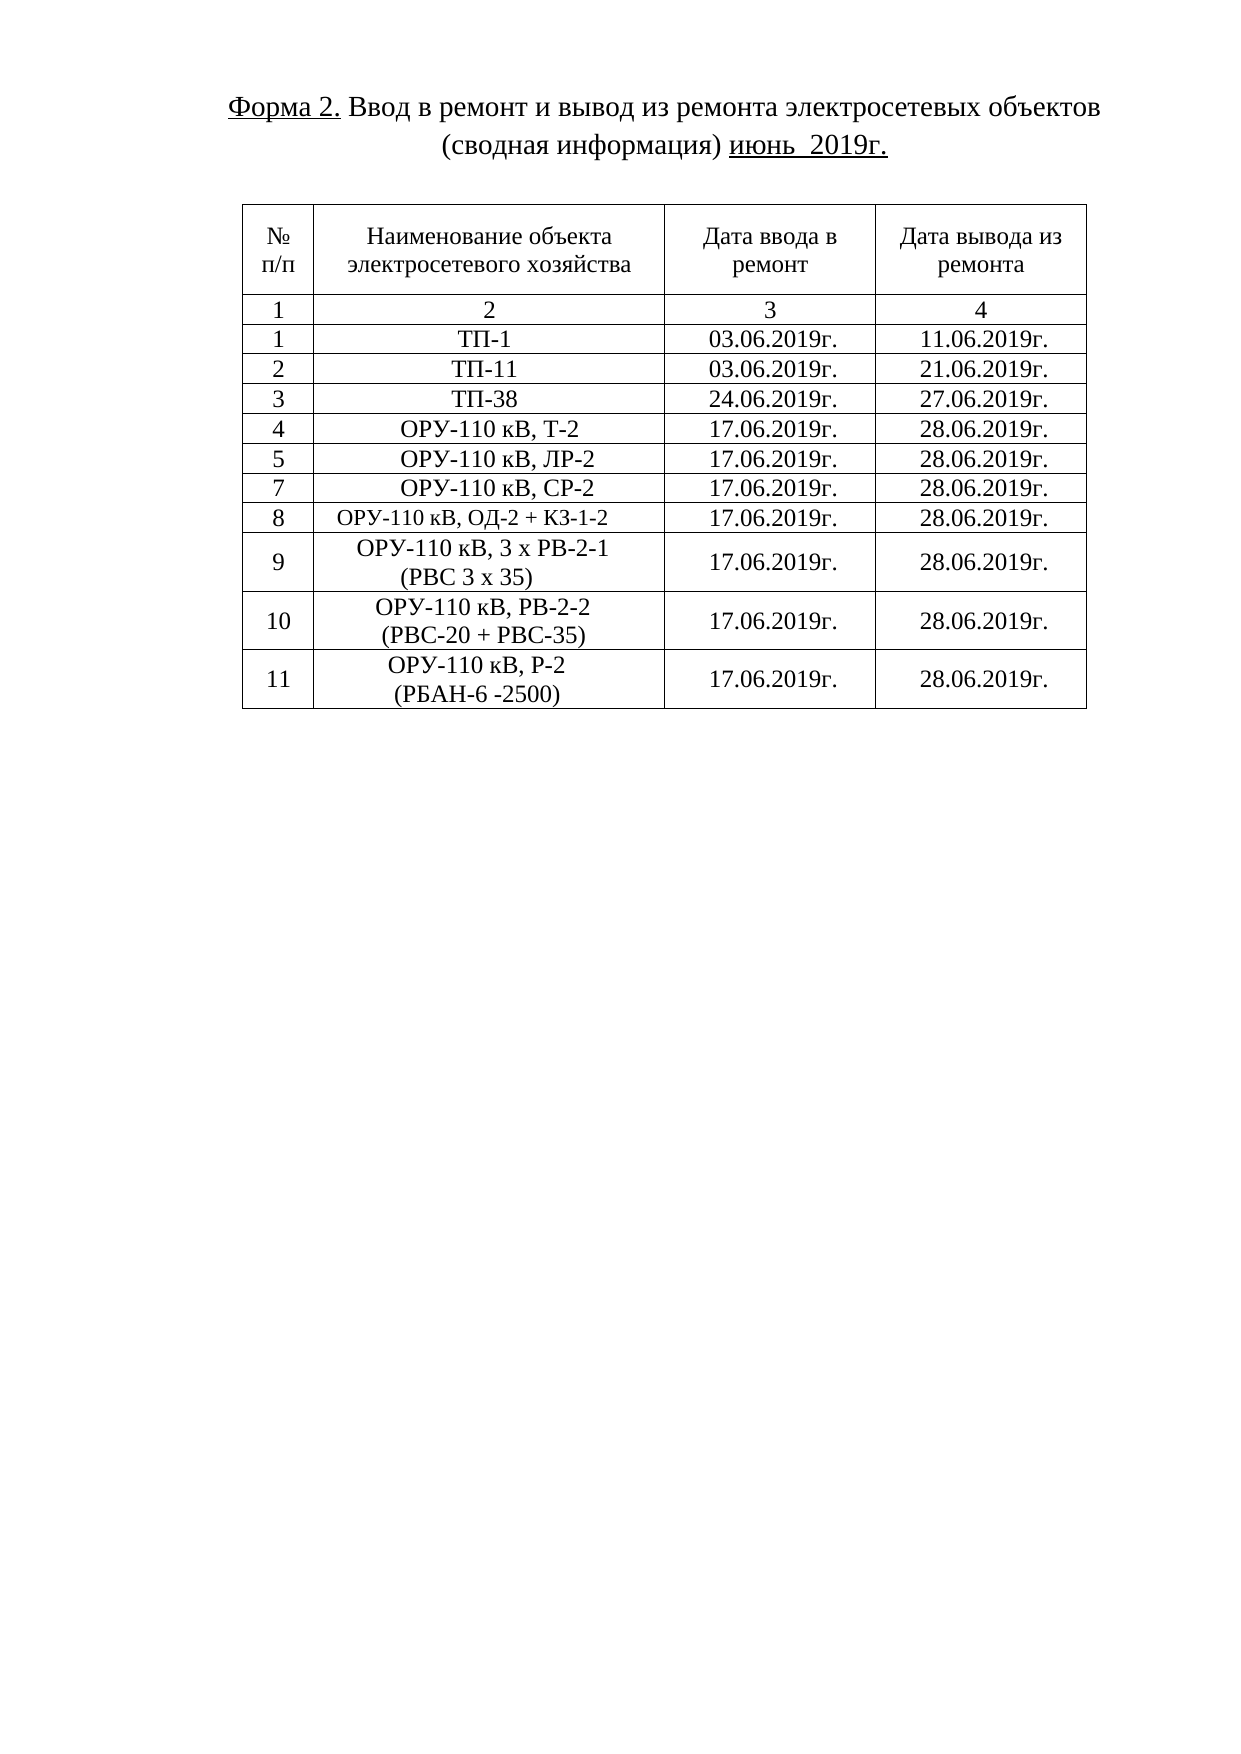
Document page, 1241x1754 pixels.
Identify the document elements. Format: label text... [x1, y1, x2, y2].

table_cell 7 [243, 474, 313, 502]
table_cell 1 [243, 325, 313, 353]
table_cell ОРУ-110 кВ, ОД-2 + КЗ-1-2 [314, 503, 664, 532]
table_cell 4 [876, 295, 1086, 323]
table_cell 03.06.2019г. [665, 325, 875, 353]
table_cell 5 [243, 444, 313, 472]
table_cell 17.06.2019г. [665, 444, 875, 472]
table_cell 11.06.2019г. [876, 325, 1086, 353]
table_cell 17.06.2019г. [665, 414, 875, 443]
table_cell 9 [243, 533, 313, 591]
table_header Дата ввода в ремонт [665, 205, 875, 294]
table_cell 28.06.2019г. [876, 503, 1086, 532]
table_cell 17.06.2019г. [665, 592, 875, 649]
table_header № п/п [243, 205, 313, 294]
table_cell 28.06.2019г. [876, 650, 1086, 708]
table_cell ОРУ-110 кВ, Р-2 (РБАН-6 -2500) [314, 650, 664, 708]
table_cell 10 [243, 592, 313, 649]
table_cell ОРУ-110 кВ, СР-2 [314, 474, 664, 502]
table_cell ОРУ-110 кВ, 3 х РВ-2-1 (РВС 3 х 35) [314, 533, 664, 591]
table_header Дата вывода из ремонта [876, 205, 1086, 294]
table_cell 28.06.2019г. [876, 592, 1086, 649]
table_cell 4 [243, 414, 313, 443]
table_header Наименование объекта электросетевого хозяйства [314, 205, 664, 294]
table_cell 17.06.2019г. [665, 533, 875, 591]
table_cell ОРУ-110 кВ, Т-2 [314, 414, 664, 443]
table_cell 27.06.2019г. [876, 384, 1086, 413]
table_cell 28.06.2019г. [876, 533, 1086, 591]
table_cell 3 [243, 384, 313, 413]
text Форма 2. Ввод в ремонт и вывод из ремонта электросетевых объектов (сводная информация) июнь 2019г. [177, 89, 1152, 161]
table_cell ТП-1 [314, 325, 664, 353]
table_cell 28.06.2019г. [876, 474, 1086, 502]
table_cell 28.06.2019г. [876, 444, 1086, 472]
table_cell 3 [665, 295, 875, 323]
table_cell ТП-38 [314, 384, 664, 413]
table_cell 17.06.2019г. [665, 503, 875, 532]
table_cell 28.06.2019г. [876, 414, 1086, 443]
table_cell ОРУ-110 кВ, РВ-2-2 (РВС-20 + РВС-35) [314, 592, 664, 649]
table_cell 21.06.2019г. [876, 354, 1086, 383]
table_cell 17.06.2019г. [665, 650, 875, 708]
table_cell 1 [243, 295, 313, 323]
table_cell 24.06.2019г. [665, 384, 875, 413]
table_cell 03.06.2019г. [665, 354, 875, 383]
table_cell 2 [243, 354, 313, 383]
table_cell 8 [243, 503, 313, 532]
table_cell 2 [314, 295, 664, 323]
table_cell 11 [243, 650, 313, 708]
table_cell ТП-11 [314, 354, 664, 383]
table_cell ОРУ-110 кВ, ЛР-2 [314, 444, 664, 472]
table_cell 17.06.2019г. [665, 474, 875, 502]
